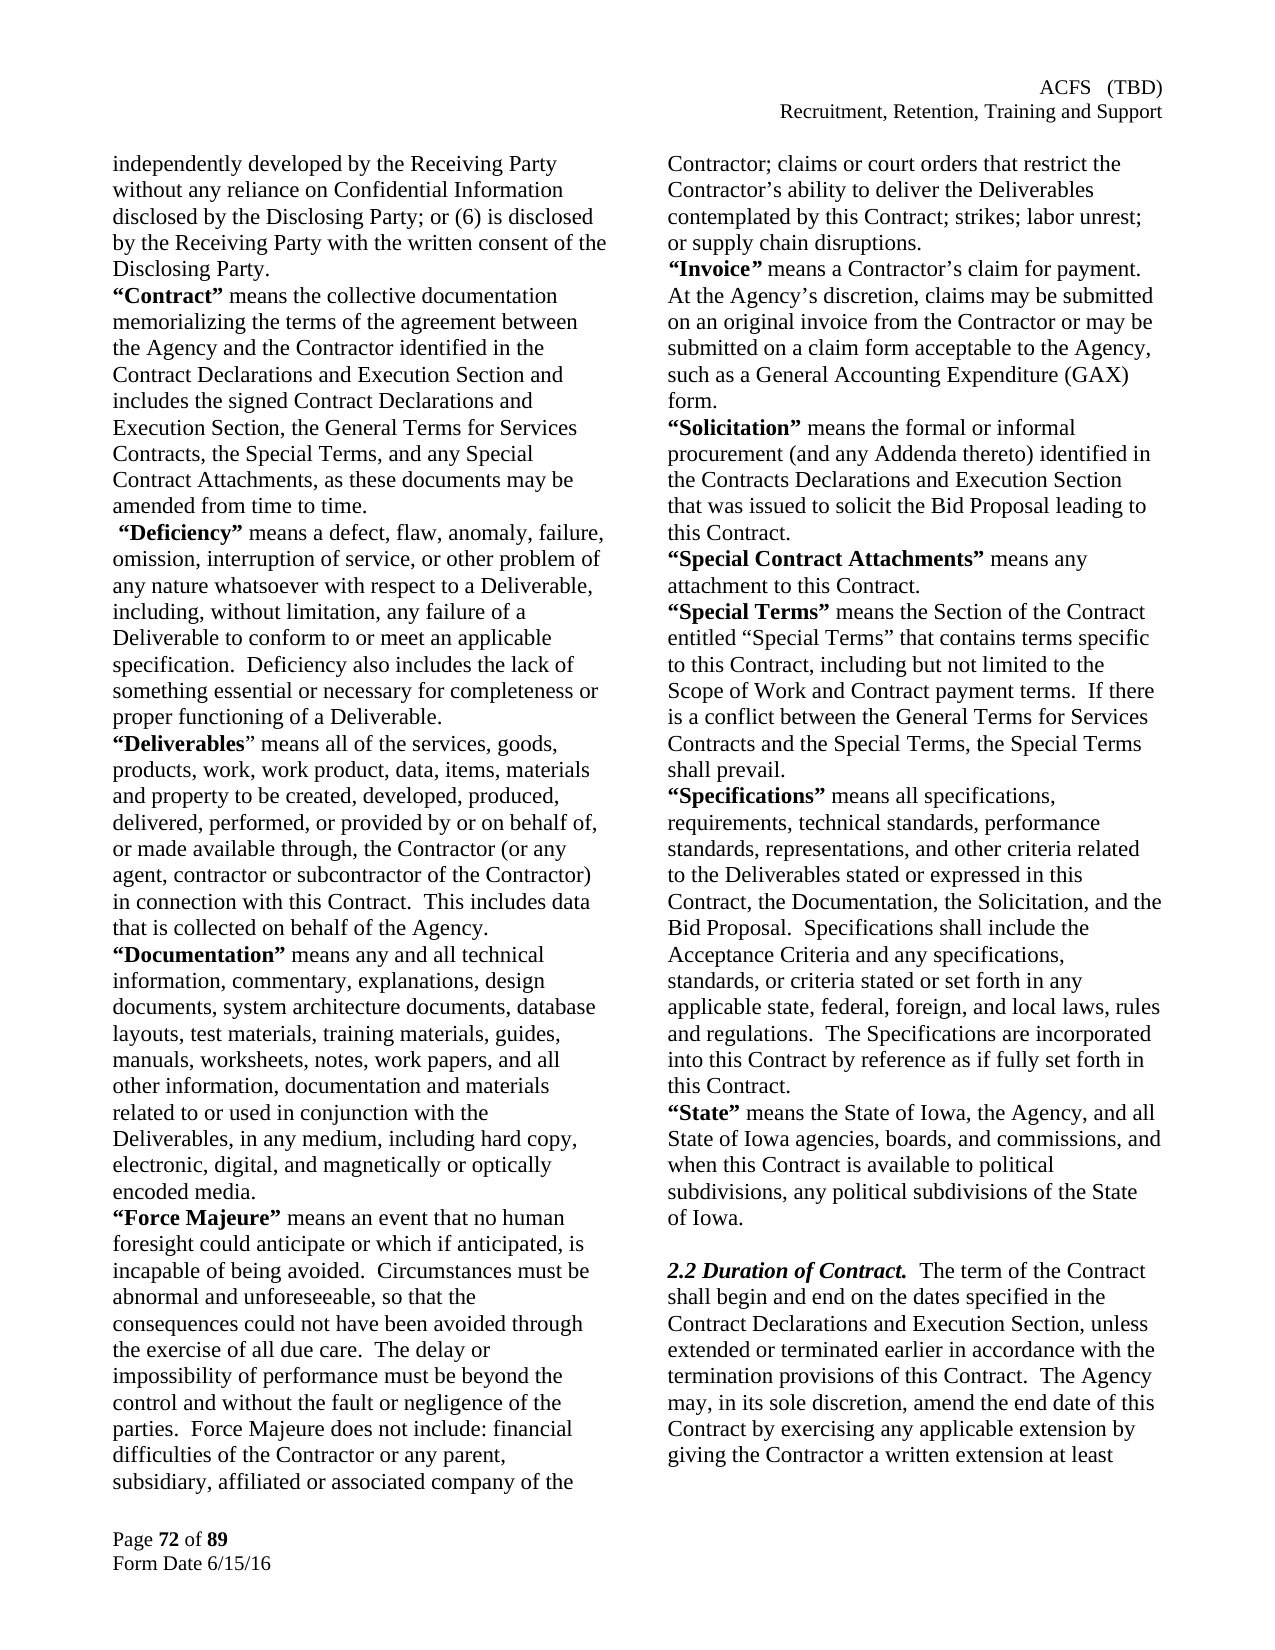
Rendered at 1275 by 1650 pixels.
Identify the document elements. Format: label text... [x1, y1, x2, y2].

text “State” means the State of Iowa, the Agency, and all State of Iowa agencies, boards, and commissions, and when this Contract is available to political subdivisions, any political subdivisions of the State of Iowa. [667, 1099, 1162, 1231]
text “Contract” means the collective documentation memorializing the terms of the agreement between the Agency and the Contractor identified in the Contract Declarations and Execution Section and includes the signed Contract Declarations and Execution Section, the General Terms for Services Contracts, the Special Terms, and any Special Contract Attachments, as these documents may be amended from time to time. [112, 282, 607, 519]
text “Special Contract Attachments” means any attachment to this Contract. [667, 545, 1162, 598]
text “Special Terms” means the Section of the Contract entitled “Special Terms” that contains terms specific to this Contract, including but not limited to the Scope of Work and Contract payment terms. If there is a conflict between the General Terms for Services Contracts and the Special Terms, the Special Terms shall prevail. [667, 598, 1162, 782]
text “Invoice” means a Contractor’s claim for payment. At the Agency’s discretion, claims may be submitted on an original invoice from the Contractor or may be submitted on a claim form acceptable to the Agency, such as a General Accounting Expenditure (GAX) form. [667, 255, 1162, 413]
text “Deficiency” means a defect, flaw, anomaly, failure, omission, interruption of service, or other problem of any nature whatsoever with respect to a Deliverable, including, without limitation, any failure of a Deliverable to conform to or meet an applicable specification. Deficiency also includes the lack of something essential or necessary for completeness or proper functioning of a Deliverable. [112, 519, 607, 730]
text “Specifications” means all specifications, requirements, technical standards, performance standards, representations, and other criteria related to the Deliverables stated or expressed in this Contract, the Documentation, the Solicitation, and the Bid Proposal. Specifications shall include the Acceptance Criteria and any specifications, standards, or criteria stated or set forth in any applicable state, federal, foreign, and local laws, rules and regulations. The Specifications are incorporated into this Contract by reference as if fully set forth in this Contract. [667, 782, 1162, 1099]
text “Documentation” means any and all technical information, commentary, explanations, design documents, system architecture documents, database layouts, test materials, training materials, guides, manuals, worksheets, notes, work papers, and all other information, documentation and materials related to or used in conjunction with the Deliverables, in any medium, including hard copy, electronic, digital, and magnetically or optically encoded media. [112, 941, 607, 1204]
text “Force Majeure” means an event that no human foresight could anticipate or which if anticipated, is incapable of being avoided. Circumstances must be abnormal and unforeseeable, so that the consequences could not have been avoided through the exercise of all due care. The delay or impossibility of performance must be beyond the control and without the fault or negligence of the parties. Force Majeure does not include: financial difficulties of the Contractor or any parent, subsidiary, affiliated or associated company of the Contractor; claims or court orders that restrict the Contractor’s ability to deliver the Deliverables contemplated by this Contract; strikes; labor unrest; or supply chain disruptions. [667, 150, 1162, 255]
text “Force Majeure” means an event that no human foresight could anticipate or which if anticipated, is incapable of being avoided. Circumstances must be abnormal and unforeseeable, so that the consequences could not have been avoided through the exercise of all due care. The delay or impossibility of performance must be beyond the control and without the fault or negligence of the parties. Force Majeure does not include: financial difficulties of the Contractor or any parent, subsidiary, affiliated or associated company of the Contractor; claims or court orders that restrict the Contractor’s ability to deliver the Deliverables contemplated by this Contract; strikes; labor unrest; or supply chain disruptions. [112, 1204, 607, 1494]
text “Solicitation” means the formal or informal procurement (and any Addenda thereto) identified in the Contracts Declarations and Execution Section that was issued to solicit the Bid Proposal leading to this Contract. [667, 413, 1162, 545]
text “Deliverables” means all of the services, goods, products, work, work product, data, items, materials and property to be created, developed, produced, delivered, performed, or provided by or on behalf of, or made available through, the Contractor (or any agent, contractor or subcontractor of the Contractor) in connection with this Contract. This includes data that is collected on behalf of the Agency. [112, 730, 607, 941]
